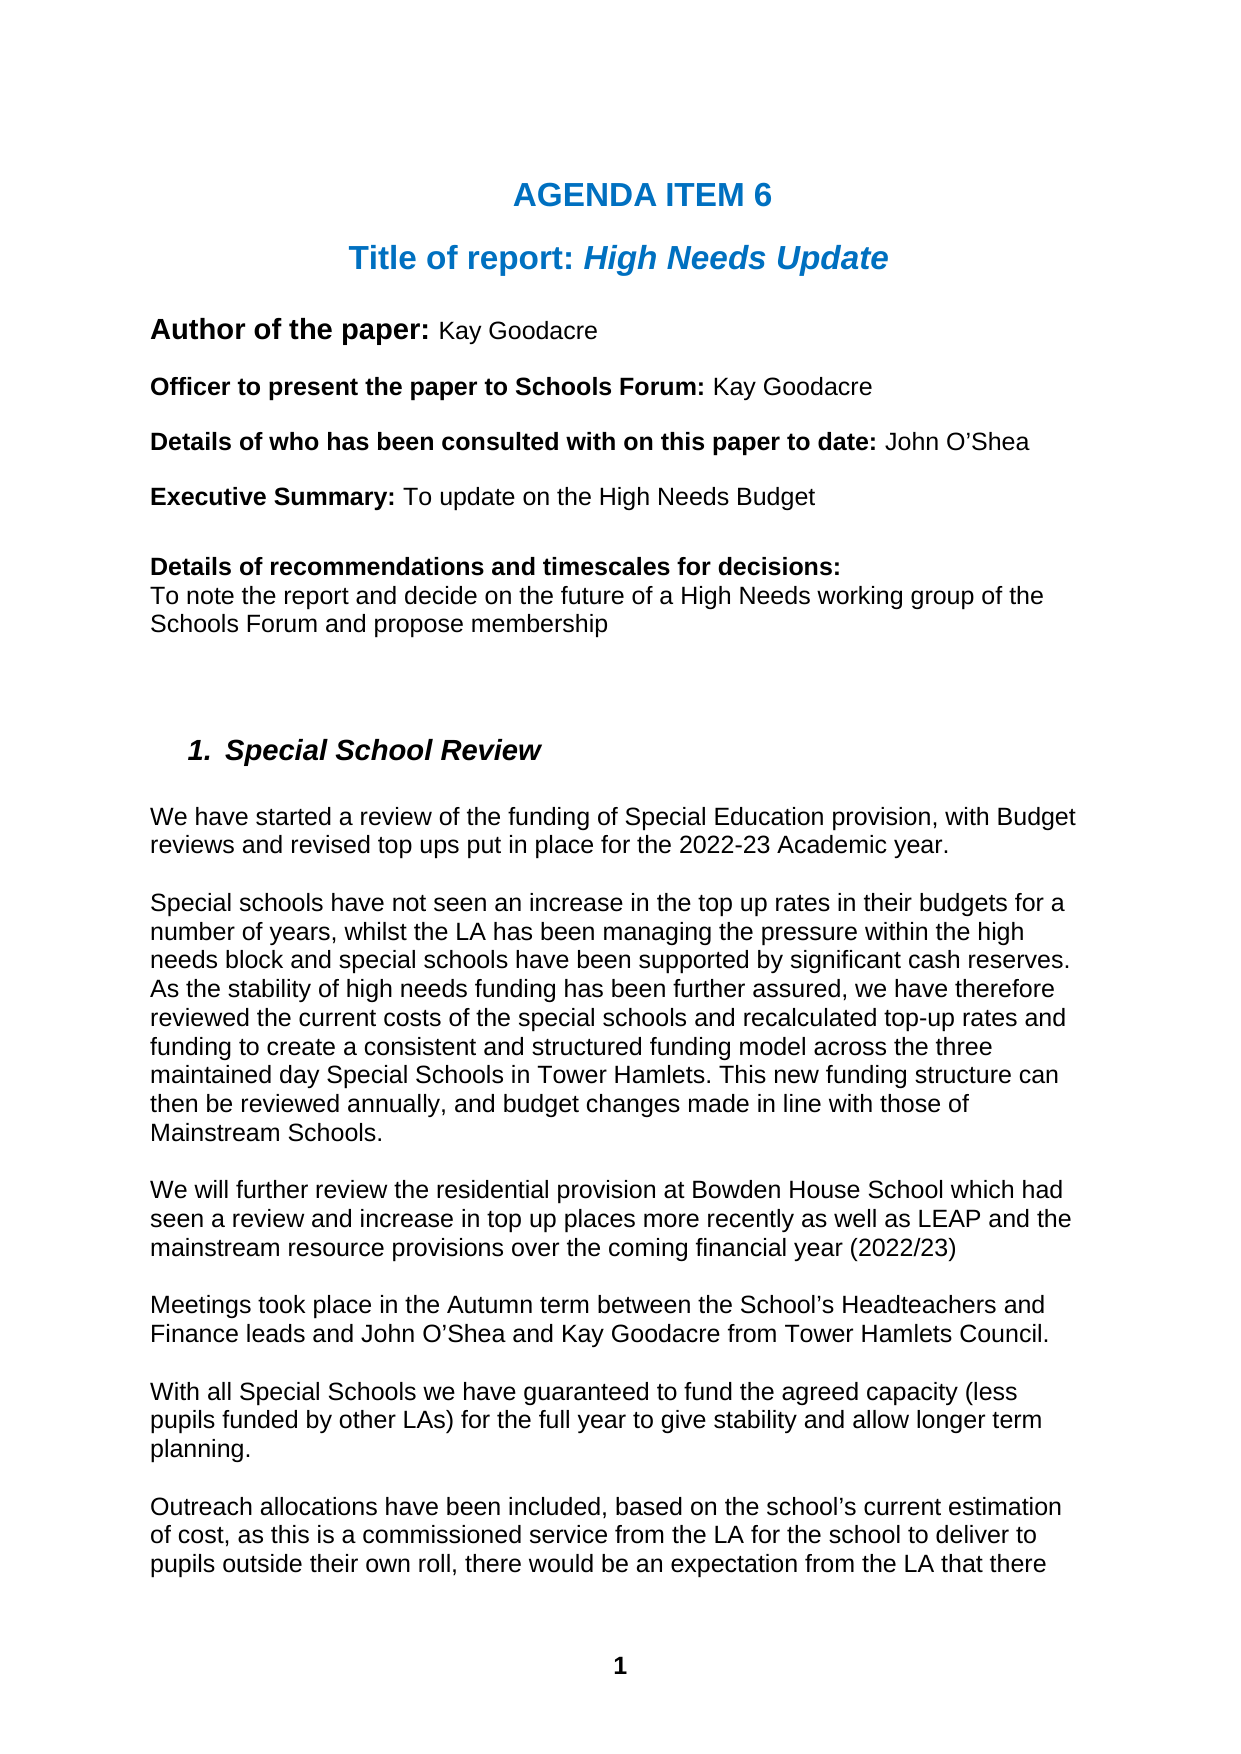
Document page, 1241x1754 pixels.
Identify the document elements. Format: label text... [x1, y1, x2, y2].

text Author of the paper: Kay Goodacre [150, 312, 1090, 345]
text We will further review the residential provision at Bowden House School which had seen a review and increase in top up places more recently as well as LEAP and the mainstream resource provisions over the coming financial year (2022/23) [150, 1176, 1090, 1262]
text Details of recommendations and timescales for decisions: [150, 552, 1090, 581]
subtitle AGENDA ITEM 6 [195, 175, 1090, 213]
subtitle Special School Review [187, 733, 1090, 767]
text We have started a review of the funding of Special Education provision, with Budget reviews and revised top ups put in place for the 2022-23 Academic year. [150, 802, 1090, 859]
text To note the report and decide on the future of a High Needs working group of the Schools Forum and propose membership [150, 581, 1090, 638]
text Meetings took place in the Autumn term between the School’s Headteachers and Finance leads and John O’Shea and Kay Goodacre from Tower Hamlets Council. [150, 1291, 1090, 1348]
subtitle Title of report: High Needs Update [150, 238, 1090, 277]
text As the stability of high needs funding has been further assured, we have therefore reviewed the current costs of the special schools and recalculated top-up rates and funding to create a consistent and structured funding model across the three maintained day Special Schools in Tower Hamlets. This new funding structure can then be reviewed annually, and budget changes made in line with those of Mainstream Schools. [150, 974, 1090, 1147]
text Executive Summary: To update on the High Needs Budget [150, 482, 1090, 511]
text With all Special Schools we have guaranteed to fund the agreed capacity (less pupils funded by other LAs) for the full year to give stability and allow longer term planning. [150, 1377, 1090, 1463]
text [150, 1492, 1090, 1578]
text Details of who has been consulted with on this paper to date: John O’Shea [150, 427, 1090, 456]
text Officer to present the paper to Schools Forum: Kay Goodacre [150, 372, 1090, 401]
text Special schools have not seen an increase in the top up rates in their budgets for a number of years, whilst the LA has been managing the pressure within the high needs block and special schools have been supported by significant cash reserves. [150, 888, 1090, 974]
